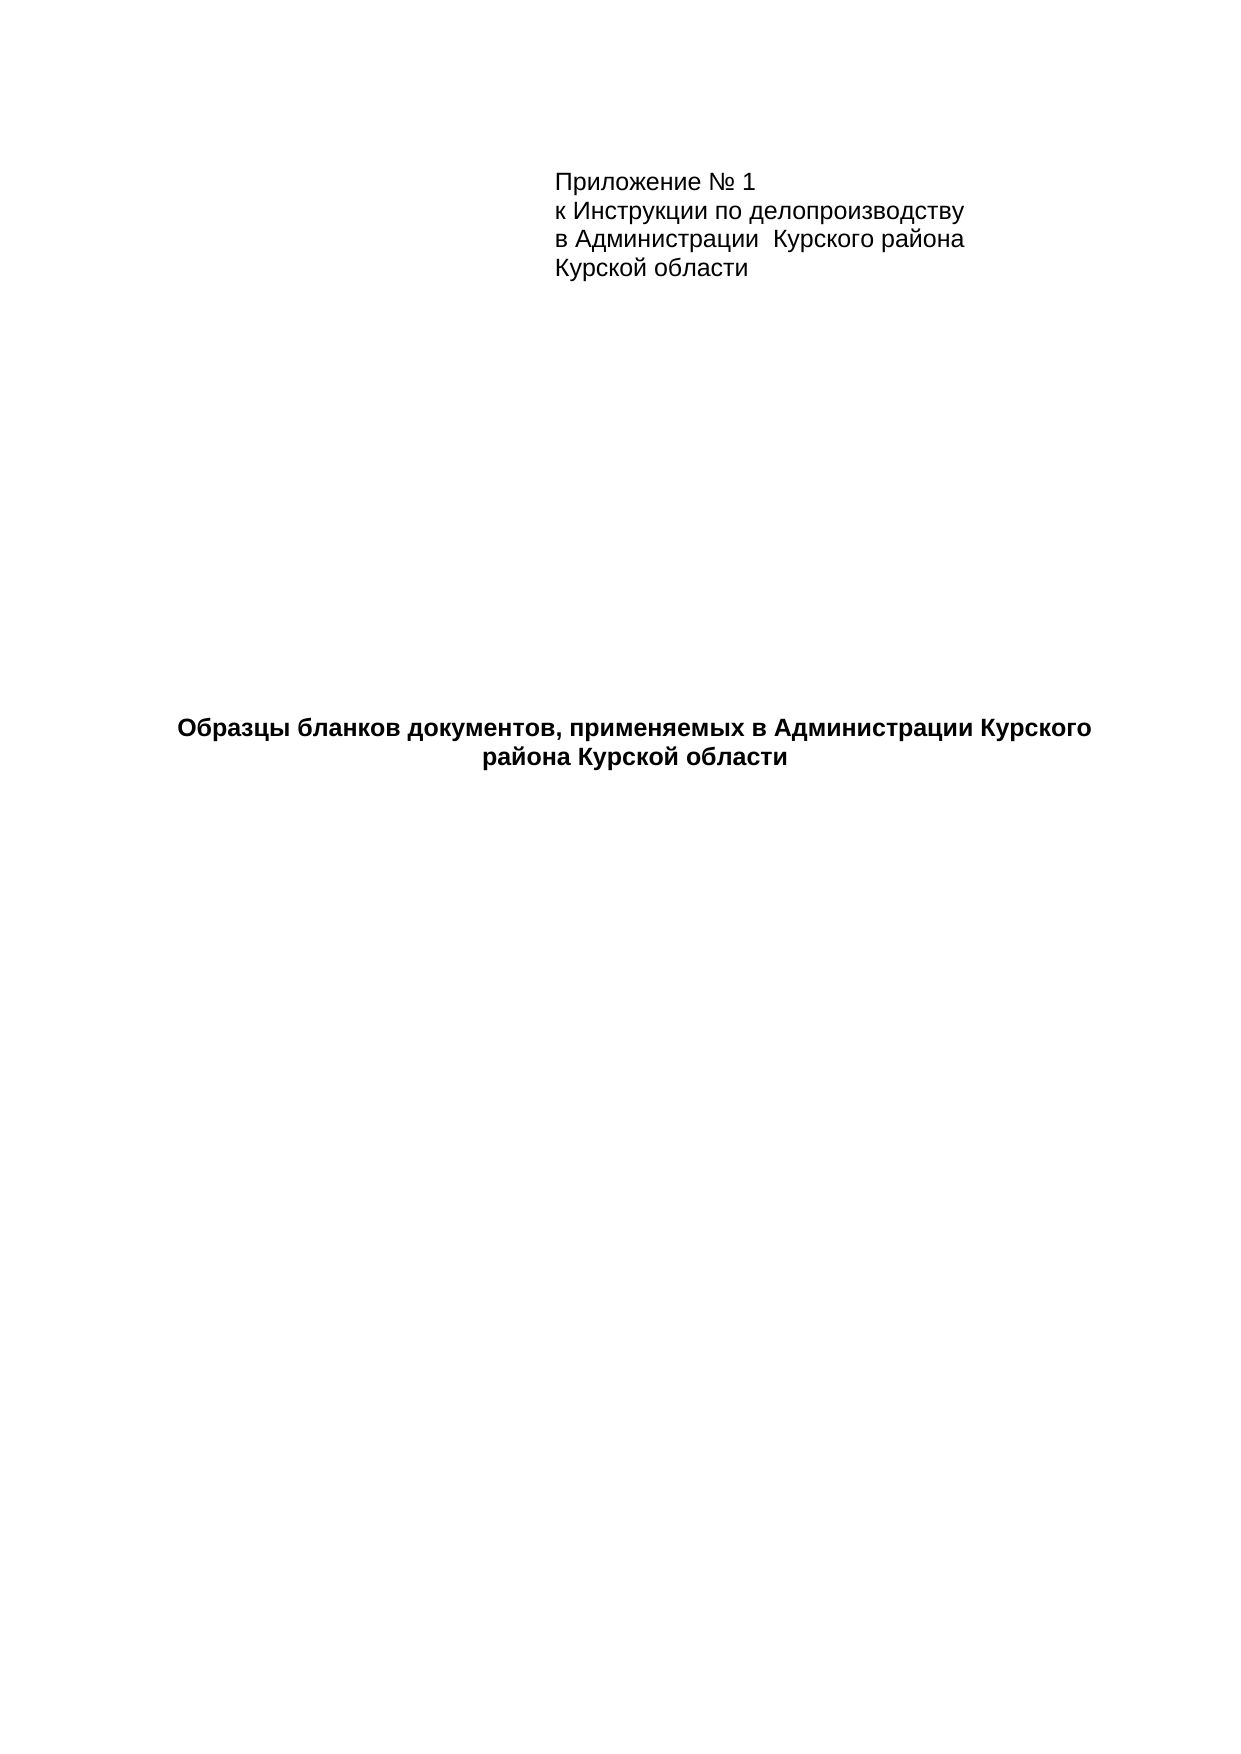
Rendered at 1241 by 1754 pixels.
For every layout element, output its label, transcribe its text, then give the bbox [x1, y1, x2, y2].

text к Инструкции по делопроизводству [159, 196, 1110, 224]
text Приложение № 1 [159, 167, 1110, 196]
text Образцы бланков документов, применяемых в Администрации Курского района Курской области [159, 713, 1110, 771]
text Курской области [159, 253, 1110, 282]
text в Администрации Курского района [159, 224, 1110, 253]
